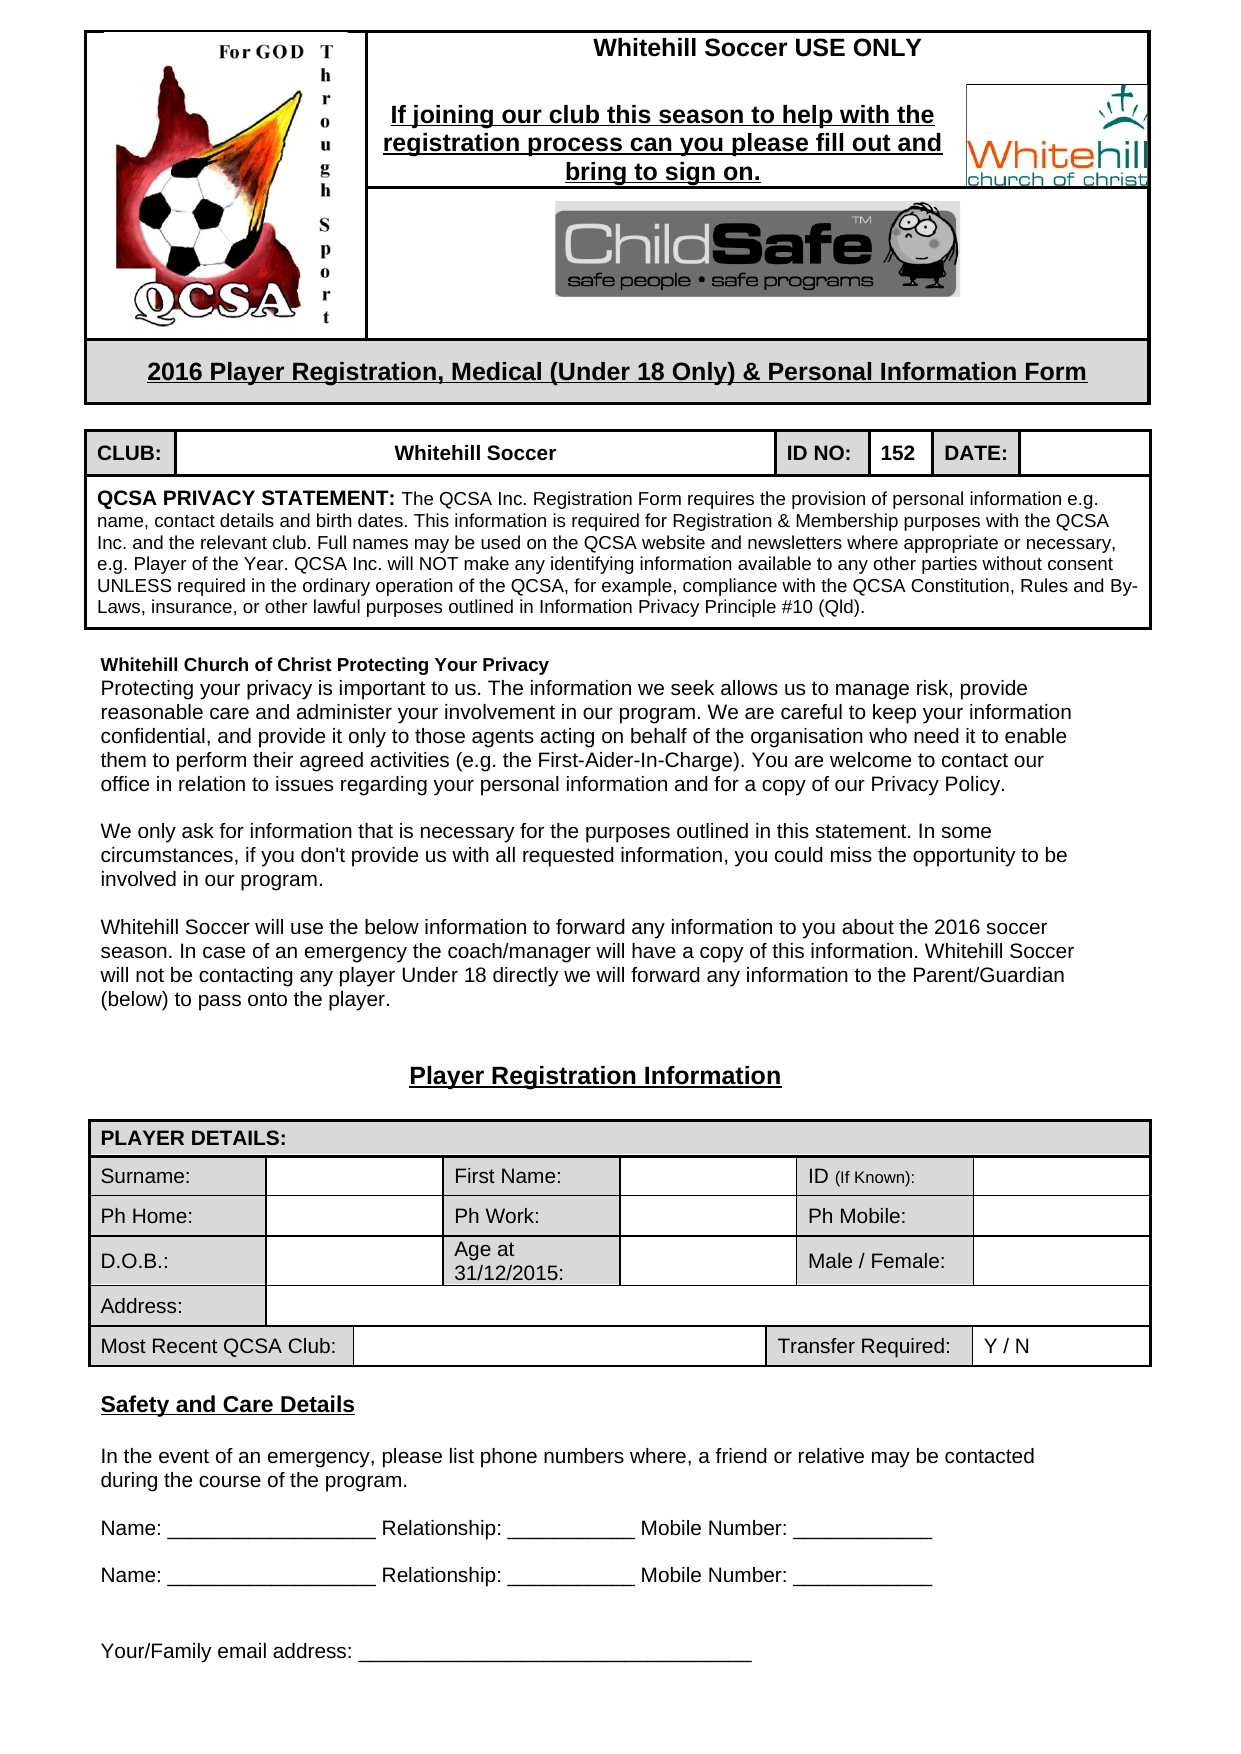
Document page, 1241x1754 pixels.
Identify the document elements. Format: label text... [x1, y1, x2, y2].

text Player Registration Information [100, 1061, 1090, 1090]
table_cell [354, 1327, 765, 1365]
table_cell Ph Home: [91, 1196, 265, 1235]
table_header 152 [871, 432, 931, 474]
table_cell [621, 1158, 796, 1195]
table_cell [974, 1196, 1149, 1235]
table_cell [267, 1286, 1149, 1325]
table_cell QCSA PRIVACY STATEMENT: The QCSA Inc. Registration Form requires the provision of personal information e.g. name, contact details and birth dates. This information is required for Registration & Membership purposes with the QCSA Inc. and the relevant club. Full names may be used on the QCSA website and newsletters where appropriate or necessary, e.g. Player of the Year. QCSA Inc. will NOT make any identifying information available to any other parties without consent UNLESS required in the ordinary operation of the QCSA, for example, compliance with the QCSA Constitution, Rules and By-Laws, insurance, or other lawful purposes outlined in Information Privacy Principle #10 (Qld). [87, 477, 1149, 627]
table_cell Y / N [973, 1327, 1149, 1365]
table_cell [621, 1196, 796, 1235]
text Protecting your privacy is important to us. The information we seek allows us to manage risk, provide reasonable care and administer your involvement in our program. We are careful to keep your information confidential, and provide it only to those agents acting on behalf of the organisation who need it to enable them to perform their agreed activities (e.g. the First-Aider-In-Charge). You are welcome to contact our office in relation to issues regarding your personal information and for a copy of our Privacy Policy. [100, 676, 1090, 795]
table_cell ID (If Known): [797, 1158, 973, 1195]
table_header [1021, 432, 1149, 474]
table_cell [974, 1237, 1149, 1284]
table_cell 2016 Player Registration, Medical (Under 18 Only) & Personal Information Form [87, 341, 1147, 402]
table_header CLUB: [87, 432, 174, 474]
table_cell [267, 1158, 442, 1195]
table_cell D.O.B.: [91, 1237, 265, 1284]
text Your/Family email address: __________________________________ [100, 1639, 1090, 1663]
text Name: __________________ Relationship: ___________ Mobile Number: ____________ [100, 1515, 1090, 1539]
table_cell Address: [91, 1286, 265, 1325]
table_cell Transfer Required: [767, 1327, 972, 1365]
table_cell [267, 1237, 442, 1284]
picture [966, 84, 1148, 184]
table_header Whitehill Soccer USE ONLY If joining our club this season to help with the registration process can you please fill out and bring to sign on. [368, 33, 1147, 186]
text We only ask for information that is necessary for the purposes outlined in this statement. In some circumstances, if you don't provide us with all requested information, you could miss the opportunity to be involved in our program. [100, 819, 1090, 891]
text Whitehill Soccer will use the below information to forward any information to you about the 2016 soccer season. In case of an emergency the coach/manager will have a copy of this information. Whitehill Soccer will not be contacting any player Under 18 directly we will forward any information to the Parent/Guardian (below) to pass onto the player. [100, 915, 1090, 1011]
table_cell Surname: [91, 1158, 265, 1195]
table_cell [368, 189, 1147, 337]
table_cell Most Recent QCSA Club: [91, 1327, 353, 1365]
text Name: __________________ Relationship: ___________ Mobile Number: ____________ [100, 1563, 1090, 1587]
table_cell [267, 1196, 442, 1235]
table_header PLAYER DETAILS: [91, 1122, 1149, 1154]
table_cell Male / Female: [797, 1237, 973, 1284]
text Safety and Care Details [100, 1391, 1090, 1417]
table_cell Age at 31/12/2015: [444, 1237, 619, 1284]
text Whitehill Church of Christ Protecting Your Privacy [100, 654, 1090, 676]
text In the event of an emergency, please list phone numbers where, a friend or relative may be contacted during the course of the program. [100, 1443, 1090, 1491]
table_header ID NO: [777, 432, 868, 474]
table_cell [621, 1237, 796, 1284]
table_header DATE: [934, 432, 1018, 474]
table_header Whitehill Soccer [177, 432, 774, 474]
table_header [87, 33, 103, 337]
table_cell Ph Mobile: [797, 1196, 973, 1235]
picture [103, 32, 348, 338]
table_cell First Name: [444, 1158, 619, 1195]
table_header [348, 33, 365, 337]
table_cell [974, 1158, 1149, 1195]
table_cell Ph Work: [444, 1196, 619, 1235]
